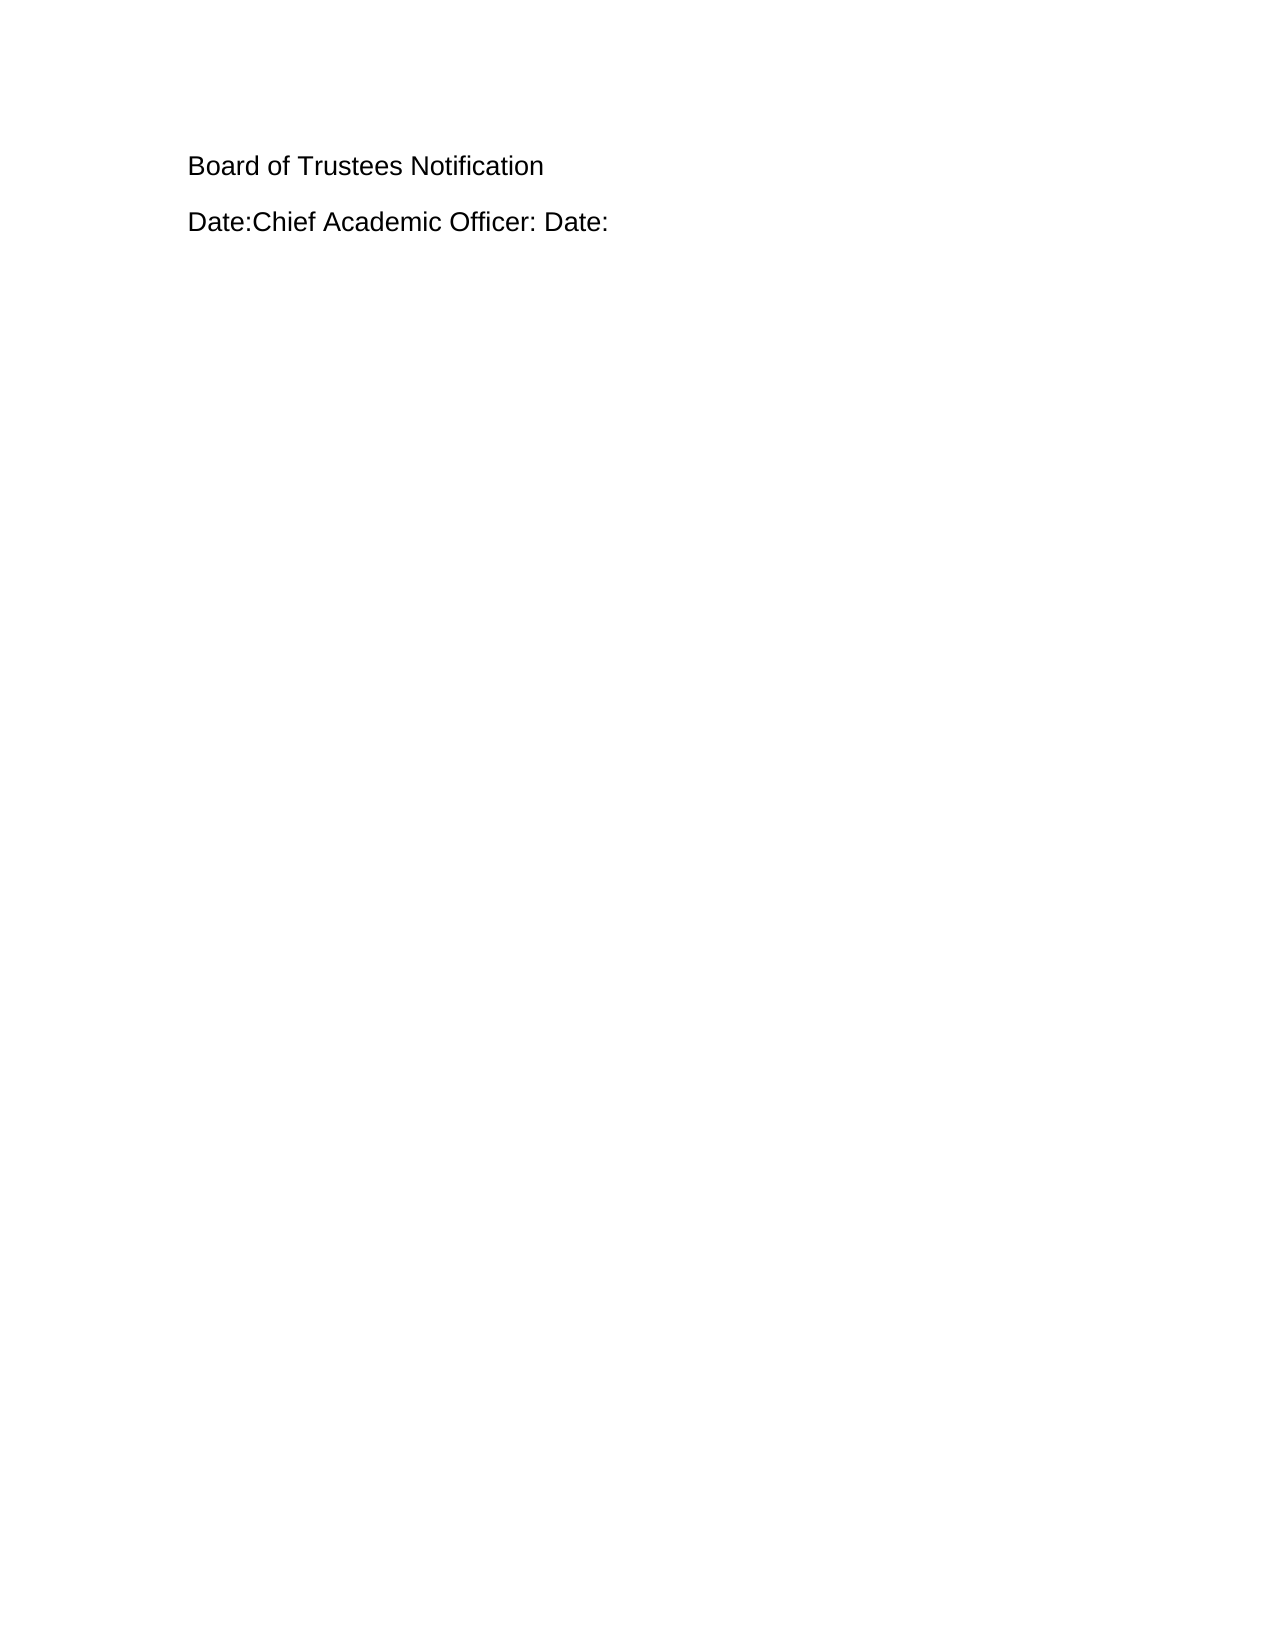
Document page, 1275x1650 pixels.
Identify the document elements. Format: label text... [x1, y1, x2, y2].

text Date: Chief Academic Officer: Date: [187, 206, 1087, 237]
text Board of Trustees Notification [187, 150, 1087, 181]
